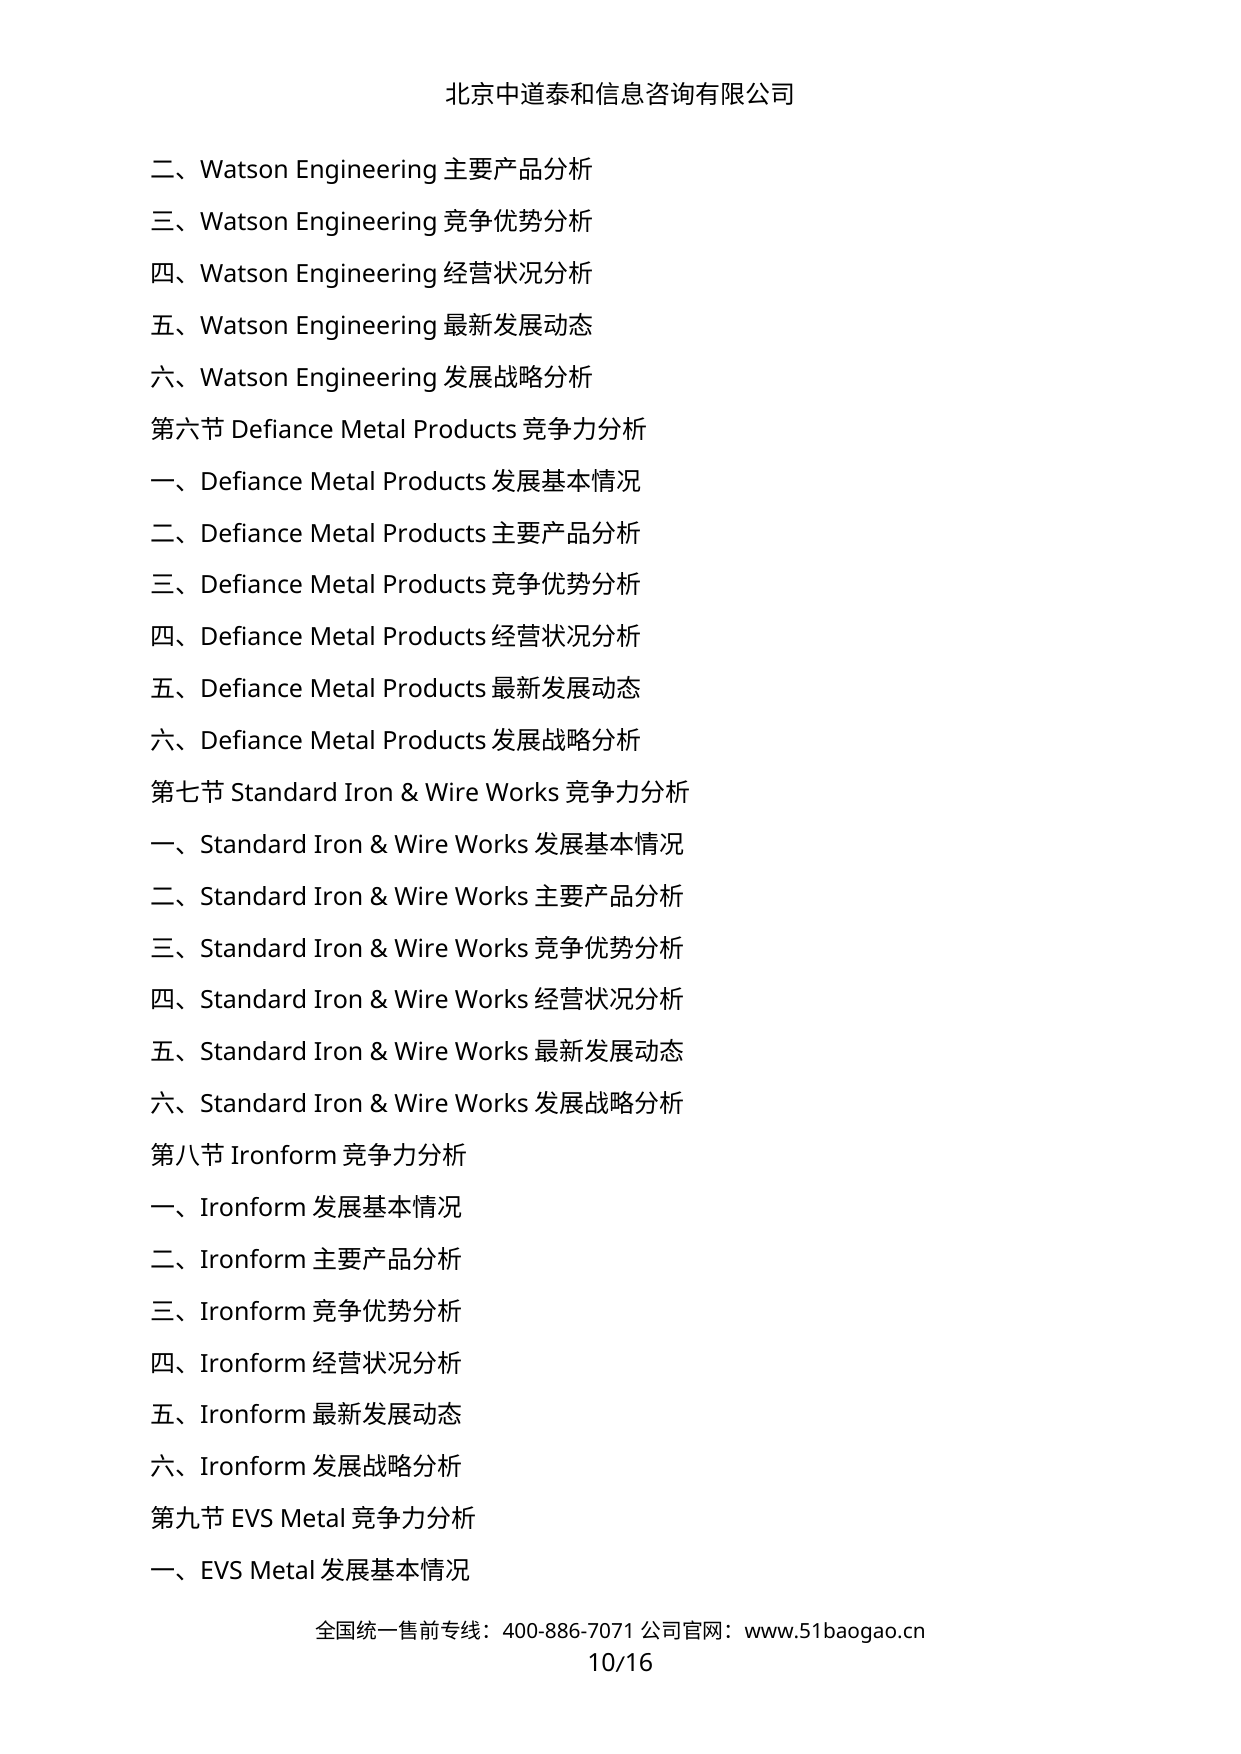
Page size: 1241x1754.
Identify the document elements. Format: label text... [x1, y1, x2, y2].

text 六、Defiance Metal Products发展战略分析 [150, 721, 1090, 757]
text 二、Defiance Metal Products主要产品分析 [150, 513, 1090, 549]
text 五、Watson Engineering最新发展动态 [150, 306, 1090, 342]
text 四、Defiance Metal Products经营状况分析 [150, 617, 1090, 653]
text 六、Standard Iron & Wire Works发展战略分析 [150, 1084, 1090, 1120]
text 二、Watson Engineering主要产品分析 [150, 150, 1090, 186]
text 四、Standard Iron & Wire Works经营状况分析 [150, 980, 1090, 1016]
text 一、Ironform发展基本情况 [150, 1187, 1090, 1224]
text 三、Ironform竞争优势分析 [150, 1291, 1090, 1327]
text 三、Watson Engineering竞争优势分析 [150, 202, 1090, 238]
text 五、Defiance Metal Products最新发展动态 [150, 669, 1090, 705]
text 第六节 Defiance Metal Products竞争力分析 [150, 409, 1090, 446]
text 五、Ironform最新发展动态 [150, 1395, 1090, 1431]
text 一、Defiance Metal Products发展基本情况 [150, 461, 1090, 497]
text 六、Watson Engineering发展战略分析 [150, 357, 1090, 394]
text 四、Ironform经营状况分析 [150, 1343, 1090, 1379]
text 三、Defiance Metal Products竞争优势分析 [150, 565, 1090, 601]
text 五、Standard Iron & Wire Works最新发展动态 [150, 1032, 1090, 1068]
text 六、Ironform发展战略分析 [150, 1447, 1090, 1483]
text 第九节 EVS Metal竞争力分析 [150, 1499, 1090, 1535]
text 第七节 Standard Iron & Wire Works竞争力分析 [150, 772, 1090, 809]
text 一、Standard Iron & Wire Works发展基本情况 [150, 824, 1090, 861]
text 三、Standard Iron & Wire Works竞争优势分析 [150, 928, 1090, 964]
text 四、Watson Engineering经营状况分析 [150, 254, 1090, 290]
text 第八节 Ironform竞争力分析 [150, 1136, 1090, 1172]
text 二、Ironform主要产品分析 [150, 1239, 1090, 1276]
text 一、EVS Metal发展基本情况 [150, 1551, 1090, 1587]
text 二、Standard Iron & Wire Works主要产品分析 [150, 876, 1090, 912]
